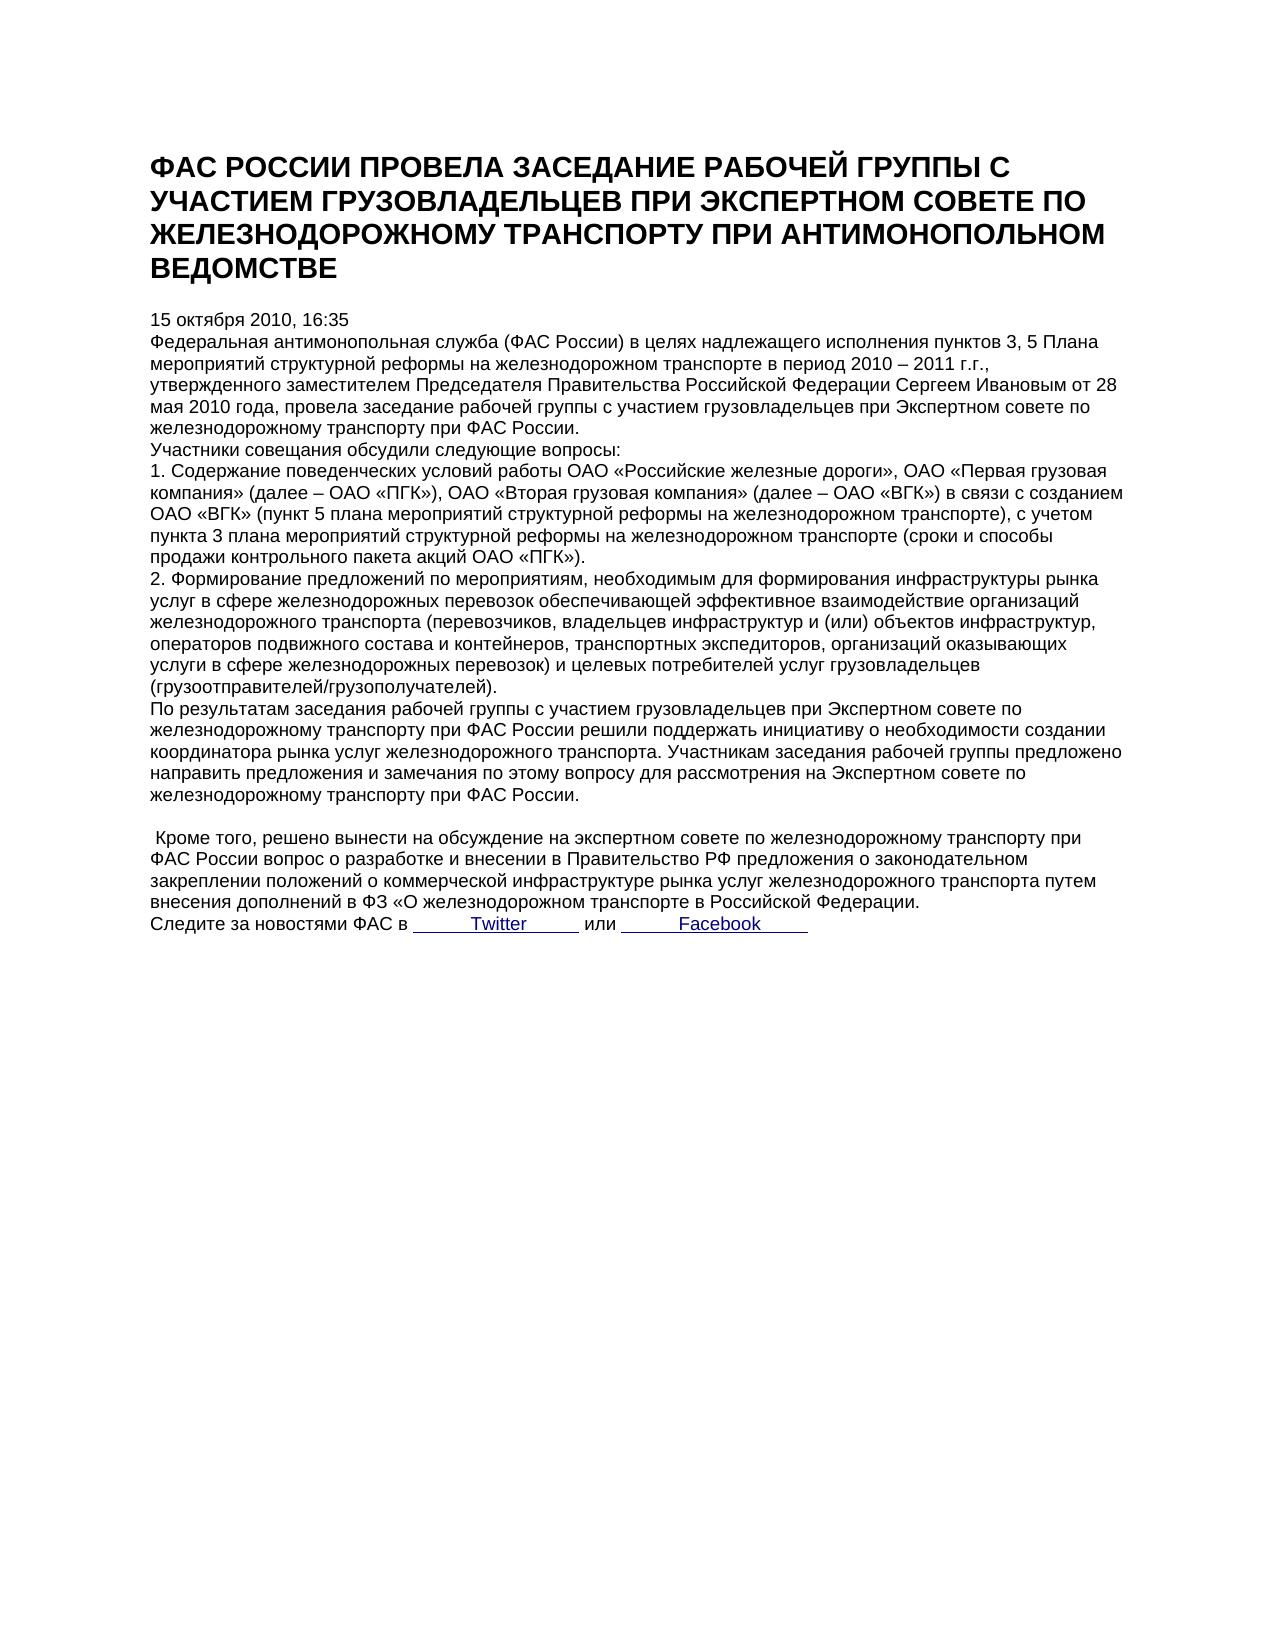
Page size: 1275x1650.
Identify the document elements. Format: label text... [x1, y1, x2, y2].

text 1. Содержание поведенческих условий работы ОАО «Российские железные дороги», ОАО «Первая грузовая компания» (далее – ОАО «ПГК»), ОАО «Вторая грузовая компания» (далее – ОАО «ВГК») в связи с созданием ОАО «ВГК» (пункт 5 плана мероприятий структурной реформы на железнодорожном транспорте), с учетом пункта 3 плана мероприятий структурной реформы на железнодорожном транспорте (сроки и способы продажи контрольного пакета акций ОАО «ПГК»). [150, 460, 1125, 568]
text 2. Формирование предложений по мероприятиям, необходимым для формирования инфраструктуры рынка услуг в сфере железнодорожных перевозок обеспечивающей эффективное взаимодействие организаций железнодорожного транспорта (перевозчиков, владельцев инфраструктур и (или) объектов инфраструктур, операторов подвижного состава и контейнеров, транспортных экспедиторов, организаций оказывающих услуги в сфере железнодорожных перевозок) и целевых потребителей услуг грузовладельцев (грузоотправителей/грузополучателей). [150, 568, 1125, 697]
text 15 октября 2010, 16:35 [150, 309, 1125, 331]
text Федеральная антимонопольная служба (ФАС России) в целях надлежащего исполнения пунктов 3, 5 Плана мероприятий структурной реформы на железнодорожном транспорте в период 2010 – 2011 г.г., утвержденного заместителем Председателя Правительства Российской Федерации Сергеем Ивановым от 28 мая 2010 года, провела заседание рабочей группы с участием грузовладельцев при Экспертном совете по железнодорожному транспорту при ФАС России. [150, 331, 1125, 438]
subtitle ФАС России провела заседание рабочей группы с участием грузовладельцев при Экспертном совете по железнодорожному транспорту при антимонопольном ведомстве [150, 150, 1125, 284]
text По результатам заседания рабочей группы с участием грузовладельцев при Экспертном совете по железнодорожному транспорту при ФАС России решили поддержать инициативу о необходимости создании координатора рынка услуг железнодорожного транспорта. Участникам заседания рабочей группы предложено направить предложения и замечания по этому вопросу для рассмотрения на Экспертном совете по железнодорожному транспорту при ФАС России. Кроме того, решено вынести на обсуждение на экспертном совете по железнодорожному транспорту при ФАС России вопрос о разработке и внесении в Правительство РФ предложения о законодательном закреплении положений о коммерческой инфраструктуре рынка услуг железнодорожного транспорта путем внесения дополнений в ФЗ «О железнодорожном транспорте в Российской Федерации. [150, 827, 1125, 913]
text Следите за новостями ФАС в Twitter или Facebook [150, 913, 1125, 934]
text Участники совещания обсудили следующие вопросы: [150, 438, 1125, 460]
